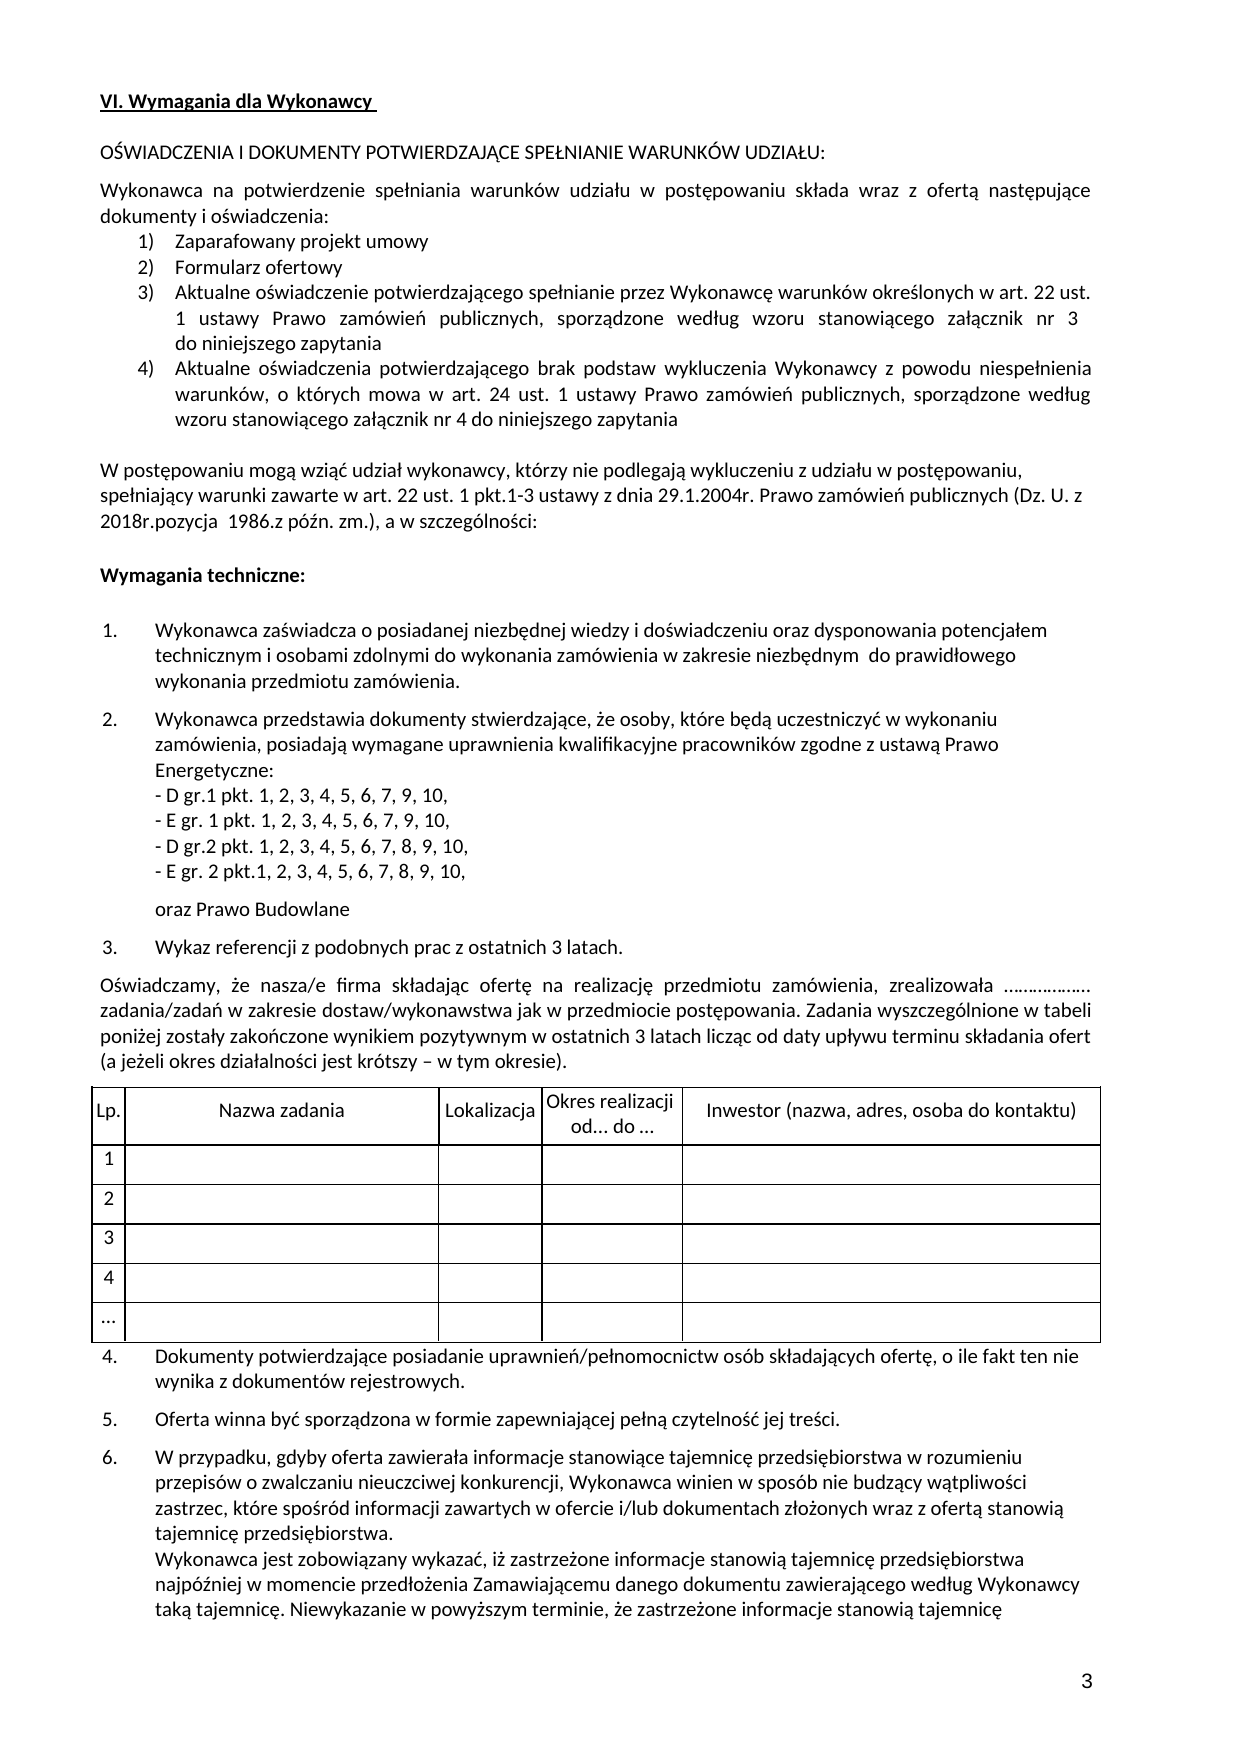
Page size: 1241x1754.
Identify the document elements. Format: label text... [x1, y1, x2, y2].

table_cell [126, 1264, 438, 1302]
table_header Lokalizacja [440, 1088, 541, 1144]
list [118, 1444, 1093, 1622]
list Wykonawca przedstawia dokumenty stwierdzające, że osoby, które będą uczestniczyć w wykonaniu zamówienia, posiadają wymagane uprawnienia kwalifikacyjne pracowników zgodne z ustawą Prawo Energetyczne: - D gr.1 pkt. 1, 2, 3, 4, 5, 6, 7, 9, 10, - E gr. 1 pkt. 1, 2, 3, 4, 5, 6, 7, 9, 10, - D gr.2 pkt. 1, 2, 3, 4, 5, 6, 7, 8, 9, 10, - E gr. 2 pkt.1, 2, 3, 4, 5, 6, 7, 8, 9, 10, [118, 706, 1093, 884]
table_cell [683, 1264, 1100, 1302]
table_header Lp. [93, 1088, 124, 1144]
table_cell [439, 1303, 541, 1341]
table_cell 2 [93, 1185, 124, 1223]
text Oświadczamy, że nasza/e firma składając ofertę na realizację przedmiotu zamówienia, zrealizowała ……………… zadania/zadań w zakresie dostaw/wykonawstwa jak w przedmiocie postępowania. Zadania wyszczególnione w tabeli poniżej zostały zakończone wynikiem pozytywnym w ostatnich 3 latach licząc od daty upływu terminu składania ofert (a jeżeli okres działalności jest krótszy – w tym okresie). [100, 972, 1093, 1074]
text Wykonawca na potwierdzenie spełniania warunków udziału w postępowaniu składa wraz z ofertą następujące dokumenty i oświadczenia: [100, 178, 1093, 228]
list Aktualne oświadczenia potwierdzającego brak podstaw wykluczenia Wykonawcy z powodu niespełnienia warunków, o których mowa w art. 24 ust. 1 ustawy Prawo zamówień publicznych, sporządzone według wzoru stanowiącego załącznik nr 4 do niniejszego zapytania [137, 356, 1093, 432]
table_cell … [93, 1303, 124, 1341]
table_cell [543, 1303, 682, 1341]
table_header Inwestor (nazwa, adres, osoba do kontaktu) [683, 1088, 1100, 1144]
list Zaparafowany projekt umowy [137, 228, 1093, 254]
table_cell [126, 1225, 438, 1262]
text W postępowaniu mogą wziąć udział wykonawcy, którzy nie podlegają wykluczeniu z udziału w postępowaniu, spełniający warunki zawarte w art. 22 ust. 1 pkt.1-3 ustawy z dnia 29.1.2004r. Prawo zamówień publicznych (Dz. U. z 2018r.pozycja 1986.z późn. zm.), a w szczególności: [100, 457, 1093, 533]
list Oferta winna być sporządzona w formie zapewniającej pełną czytelność jej treści. [118, 1406, 1093, 1432]
table_cell [683, 1225, 1100, 1262]
table_header Okres realizacji od... do … [543, 1088, 682, 1144]
table_cell 1 [93, 1146, 124, 1183]
table_cell [543, 1146, 682, 1183]
table_cell [683, 1146, 1100, 1183]
list Formularz ofertowy [137, 254, 1093, 279]
table_cell 3 [93, 1225, 124, 1262]
table_cell [543, 1185, 682, 1223]
table_cell [439, 1264, 541, 1302]
list oraz Prawo Budowlane [155, 896, 1093, 922]
table_cell [126, 1185, 438, 1223]
table_cell [683, 1185, 1100, 1223]
text Wymagania techniczne: [100, 563, 1093, 588]
table_cell [439, 1185, 541, 1223]
table_cell [126, 1303, 438, 1341]
list Dokumenty potwierdzające posiadanie uprawnień/pełnomocnictw osób składających ofertę, o ile fakt ten nie wynika z dokumentów rejestrowych. [118, 1343, 1093, 1394]
list Wykaz referencji z podobnych prac z ostatnich 3 latach. [118, 934, 1093, 960]
text VI. Wymagania dla Wykonawcy [100, 89, 1093, 114]
table_cell [543, 1225, 682, 1262]
table_cell [126, 1146, 438, 1183]
table_cell 4 [93, 1264, 124, 1302]
table_cell [683, 1303, 1100, 1341]
list Aktualne oświadczenie potwierdzającego spełnianie przez Wykonawcę warunków określonych w art. 22 ust. 1 ustawy Prawo zamówień publicznych, sporządzone według wzoru stanowiącego załącznik nr 3 do niniejszego zapytania [137, 279, 1093, 356]
table_cell [439, 1225, 541, 1262]
table_cell [439, 1146, 541, 1183]
table_cell [543, 1264, 682, 1302]
list Wykonawca zaświadcza o posiadanej niezbędnej wiedzy i doświadczeniu oraz dysponowania potencjałem technicznym i osobami zdolnymi do wykonania zamówienia w zakresie niezbędnym do prawidłowego wykonania przedmiotu zamówienia. [118, 617, 1093, 693]
table_header Nazwa zadania [126, 1088, 438, 1144]
text OŚWIADCZENIA I DOKUMENTY POTWIERDZAJĄCE SPEŁNIANIE WARUNKÓW UDZIAŁU: [100, 139, 1093, 165]
